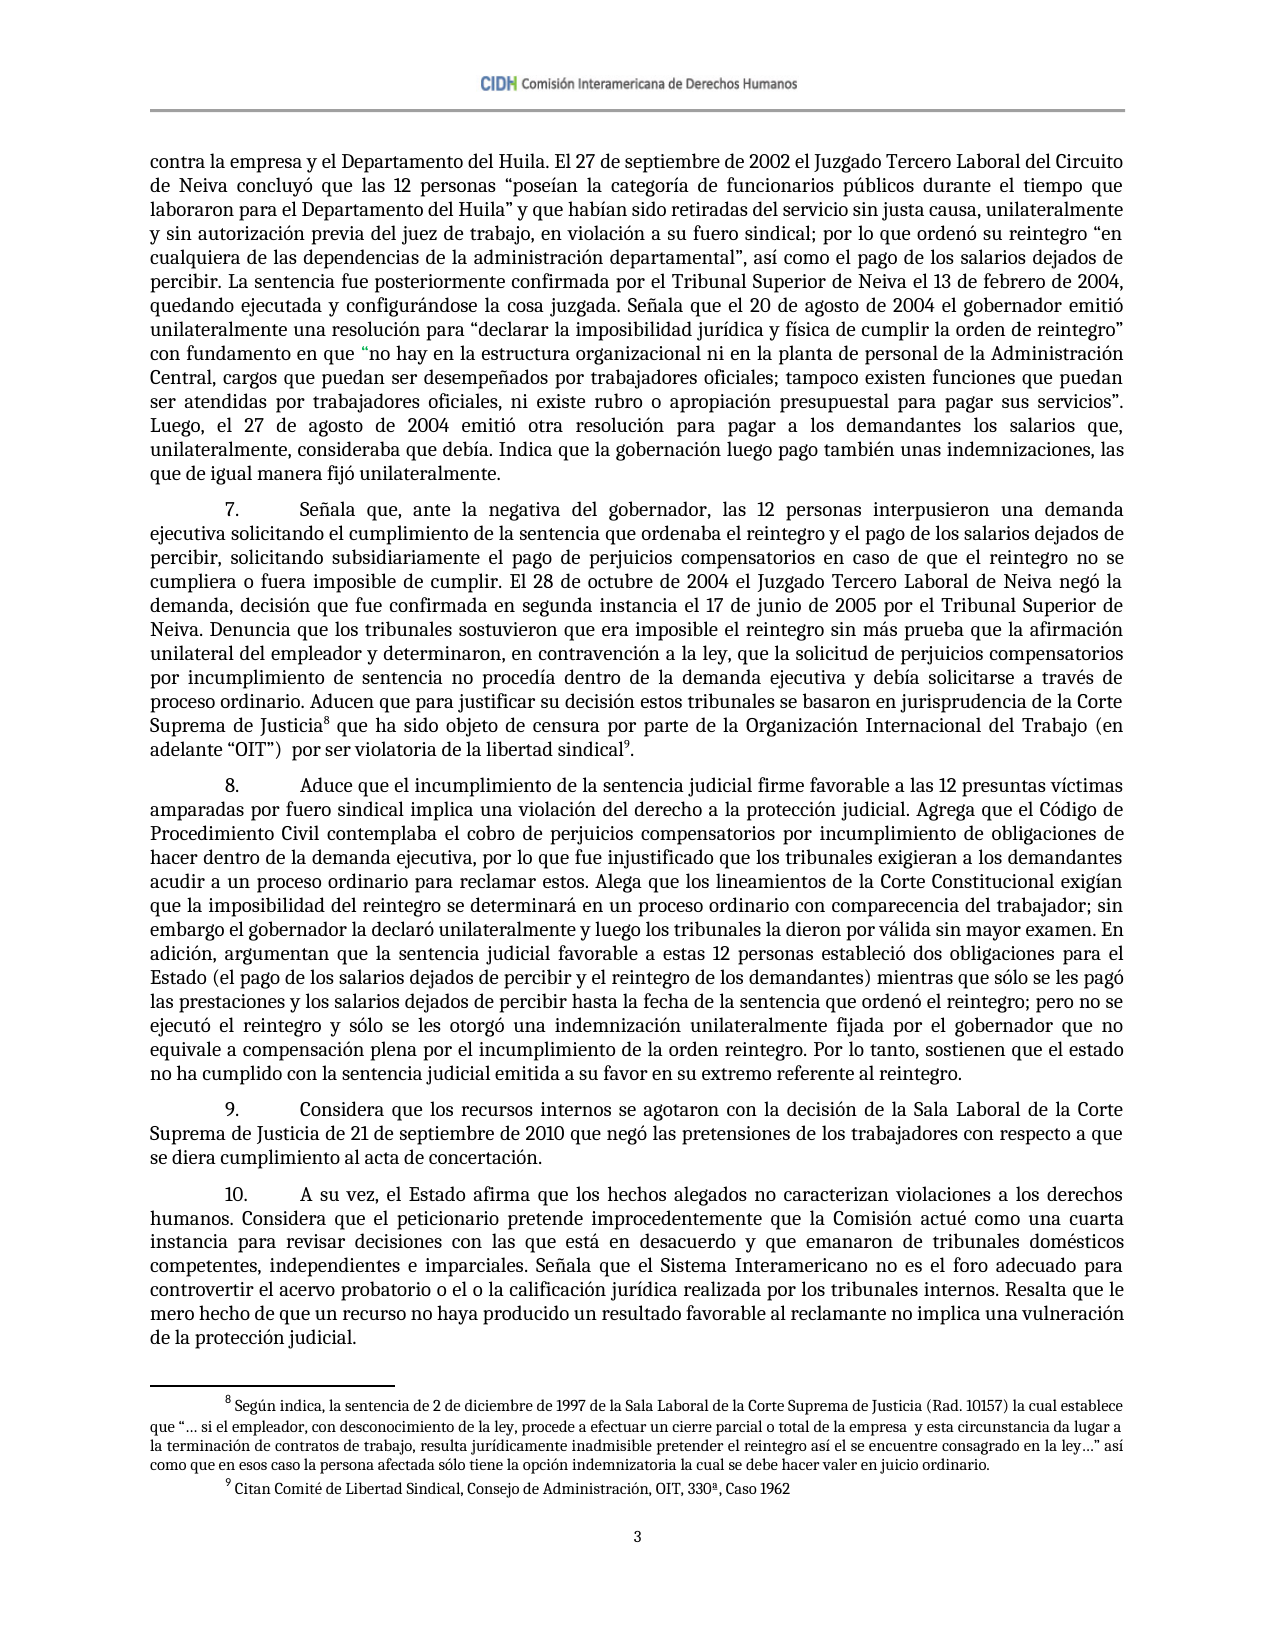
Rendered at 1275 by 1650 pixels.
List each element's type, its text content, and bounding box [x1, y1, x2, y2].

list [150, 150, 1125, 485]
list Considera que los recursos internos se agotaron con la decisión de la Sala Laboral de la Corte Suprema de Justicia de 21 de septiembre de 2010 que negó las pretensiones de los trabajadores con respecto a que se diera cumplimiento al acta de concertación. [150, 1098, 1125, 1170]
picture [475, 75, 800, 93]
list Señala que, ante la negativa del gobernador, las 12 personas interpusieron una demanda ejecutiva solicitando el cumplimiento de la sentencia que ordenaba el reintegro y el pago de los salarios dejados de percibir, solicitando subsidiariamente el pago de perjuicios compensatorios en caso de que el reintegro no se cumpliera o fuera imposible de cumplir. El 28 de octubre de 2004 el Juzgado Tercero Laboral de Neiva negó la demanda, decisión que fue confirmada en segunda instancia el 17 de junio de 2005 por el Tribunal Superior de Neiva. Denuncia que los tribunales sostuvieron que era imposible el reintegro sin más prueba que la afirmación unilateral del empleador y determinaron, en contravención a la ley, que la solicitud de perjuicios compensatorios por incumplimiento de sentencia no procedía dentro de la demanda ejecutiva y debía solicitarse a través de proceso ordinario. Aducen que para justificar su decisión estos tribunales se basaron en jurisprudencia de la Corte Suprema de Justicia que ha sido objeto de censura por parte de la Organización Internacional del Trabajo (en adelante “OIT”) por ser violatoria de la libertad sindical. [150, 498, 1125, 761]
list A su vez, el Estado afirma que los hechos alegados no caracterizan violaciones a los derechos humanos. Considera que el peticionario pretende improcedentemente que la Comisión actué como una cuarta instancia para revisar decisiones con las que está en desacuerdo y que emanaron de tribunales domésticos competentes, independientes e imparciales. Señala que el Sistema Interamericano no es el foro adecuado para controvertir el acervo probatorio o el o la calificación jurídica realizada por los tribunales internos. Resalta que le mero hecho de que un recurso no haya producido un resultado favorable al reclamante no implica una vulneración de la protección judicial. [150, 1182, 1125, 1350]
list Aduce que el incumplimiento de la sentencia judicial firme favorable a las 12 presuntas víctimas amparadas por fuero sindical implica una violación del derecho a la protección judicial. Agrega que el Código de Procedimiento Civil contemplaba el cobro de perjuicios compensatorios por incumplimiento de obligaciones de hacer dentro de la demanda ejecutiva, por lo que fue injustificado que los tribunales exigieran a los demandantes acudir a un proceso ordinario para reclamar estos. Alega que los lineamientos de la Corte Constitucional exigían que la imposibilidad del reintegro se determinará en un proceso ordinario con comparecencia del trabajador; sin embargo el gobernador la declaró unilateralmente y luego los tribunales la dieron por válida sin mayor examen. En adición, argumentan que la sentencia judicial favorable a estas 12 personas estableció dos obligaciones para el Estado (el pago de los salarios dejados de percibir y el reintegro de los demandantes) mientras que sólo se les pagó las prestaciones y los salarios dejados de percibir hasta la fecha de la sentencia que ordenó el reintegro; pero no se ejecutó el reintegro y sólo se les otorgó una indemnización unilateralmente fijada por el gobernador que no equivale a compensación plena por el incumplimiento de la orden reintegro. Por lo tanto, sostienen que el estado no ha cumplido con la sentencia judicial emitida a su favor en su extremo referente al reintegro. [150, 774, 1125, 1085]
